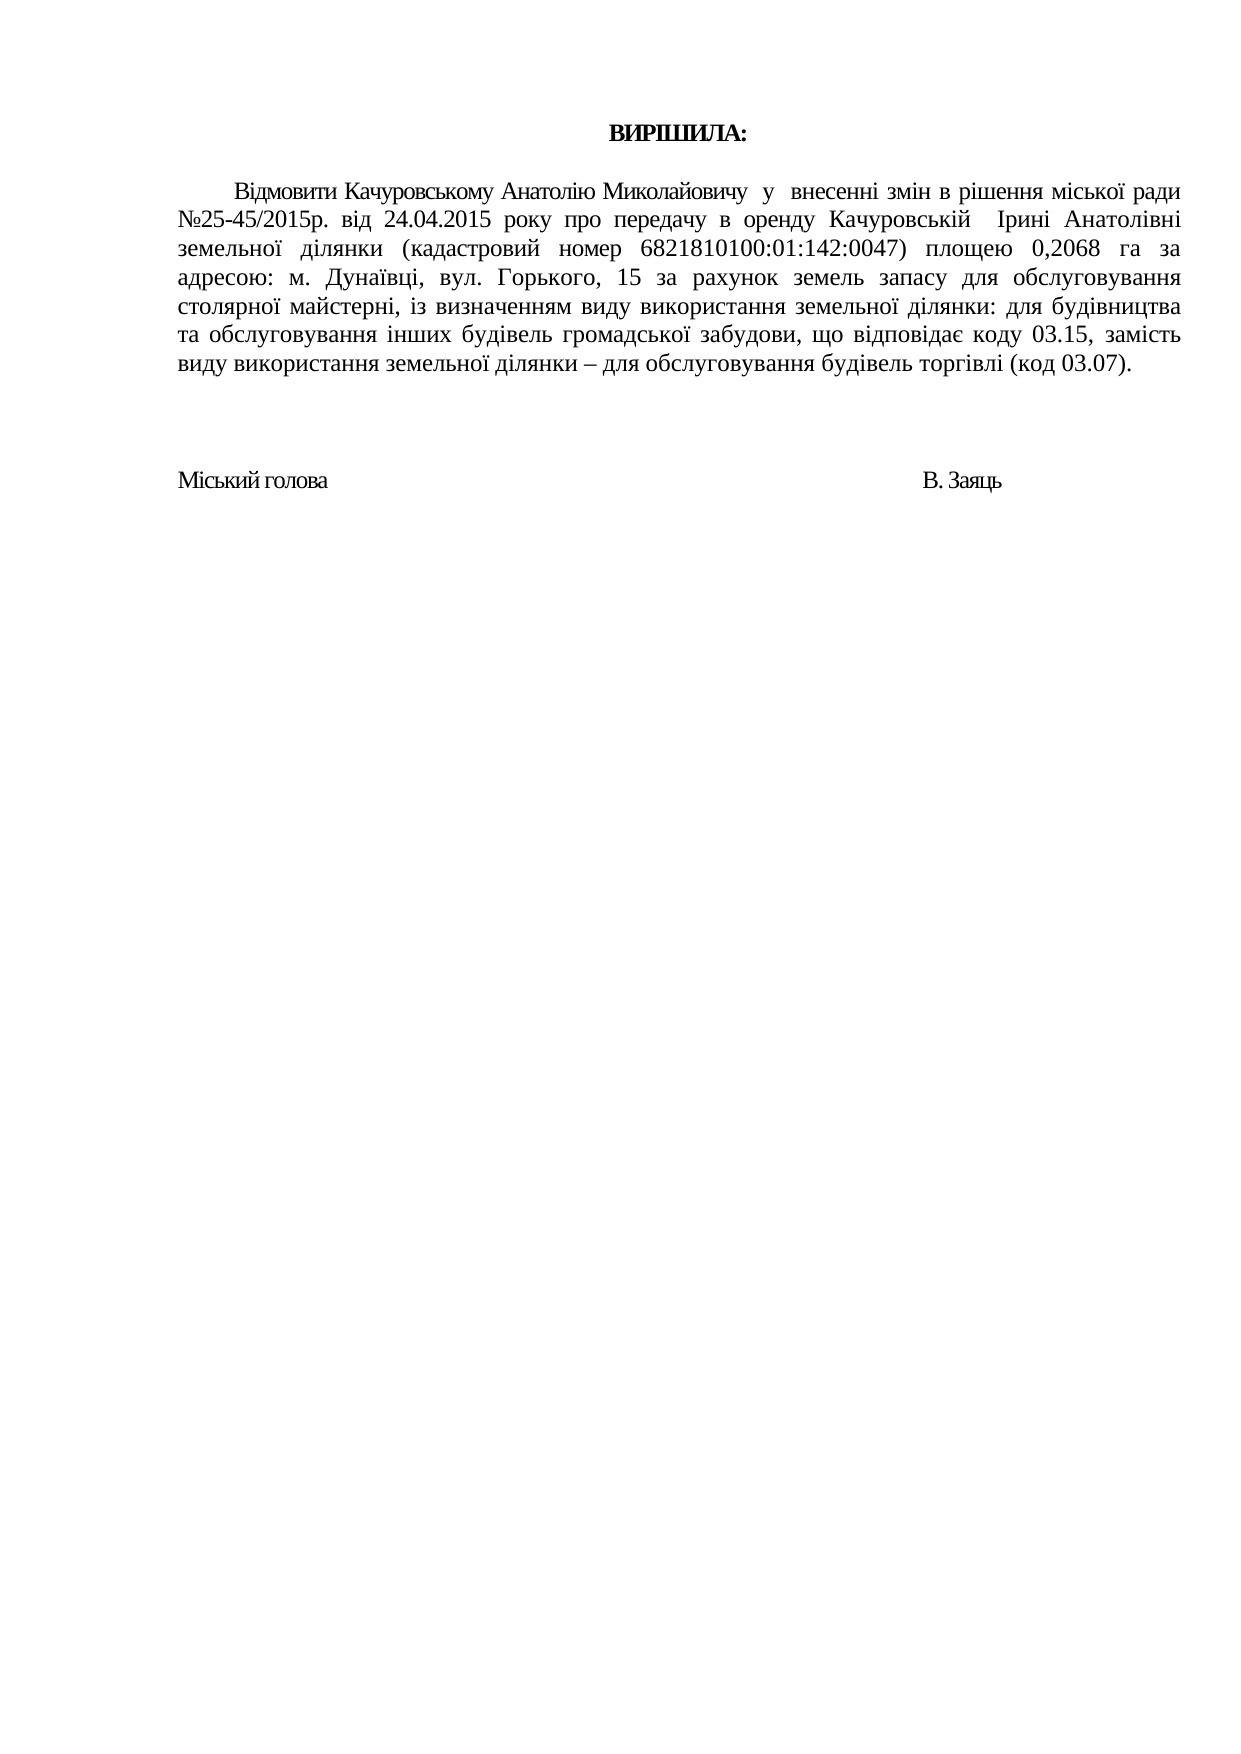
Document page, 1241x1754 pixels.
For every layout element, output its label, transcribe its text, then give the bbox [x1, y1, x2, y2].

text Відмовити Качуровському Анатолію Миколайовичу у внесенні змін в рішення міської ради №25-45/2015р. від 24.04.2015 року про передачу в оренду Качуровській Ірині Анатолівні земельної ділянки (кадастровий номер 6821810100:01:142:0047) площею 0,2068 га за адресою: м. Дунаївці, вул. Горького, 15 за рахунок земель запасу для обслуговування столярної майстерні, із визначенням виду використання земельної ділянки: для будівництва та обслуговування інших будівель громадської забудови, що відповідає коду 03.15, замість виду використання земельної ділянки – для обслуговування будівель торгівлі (код 03.07). [177, 176, 1181, 377]
text Міський голова В. Заяць [177, 465, 1181, 494]
text ВИРІШИЛА: [177, 118, 1181, 147]
